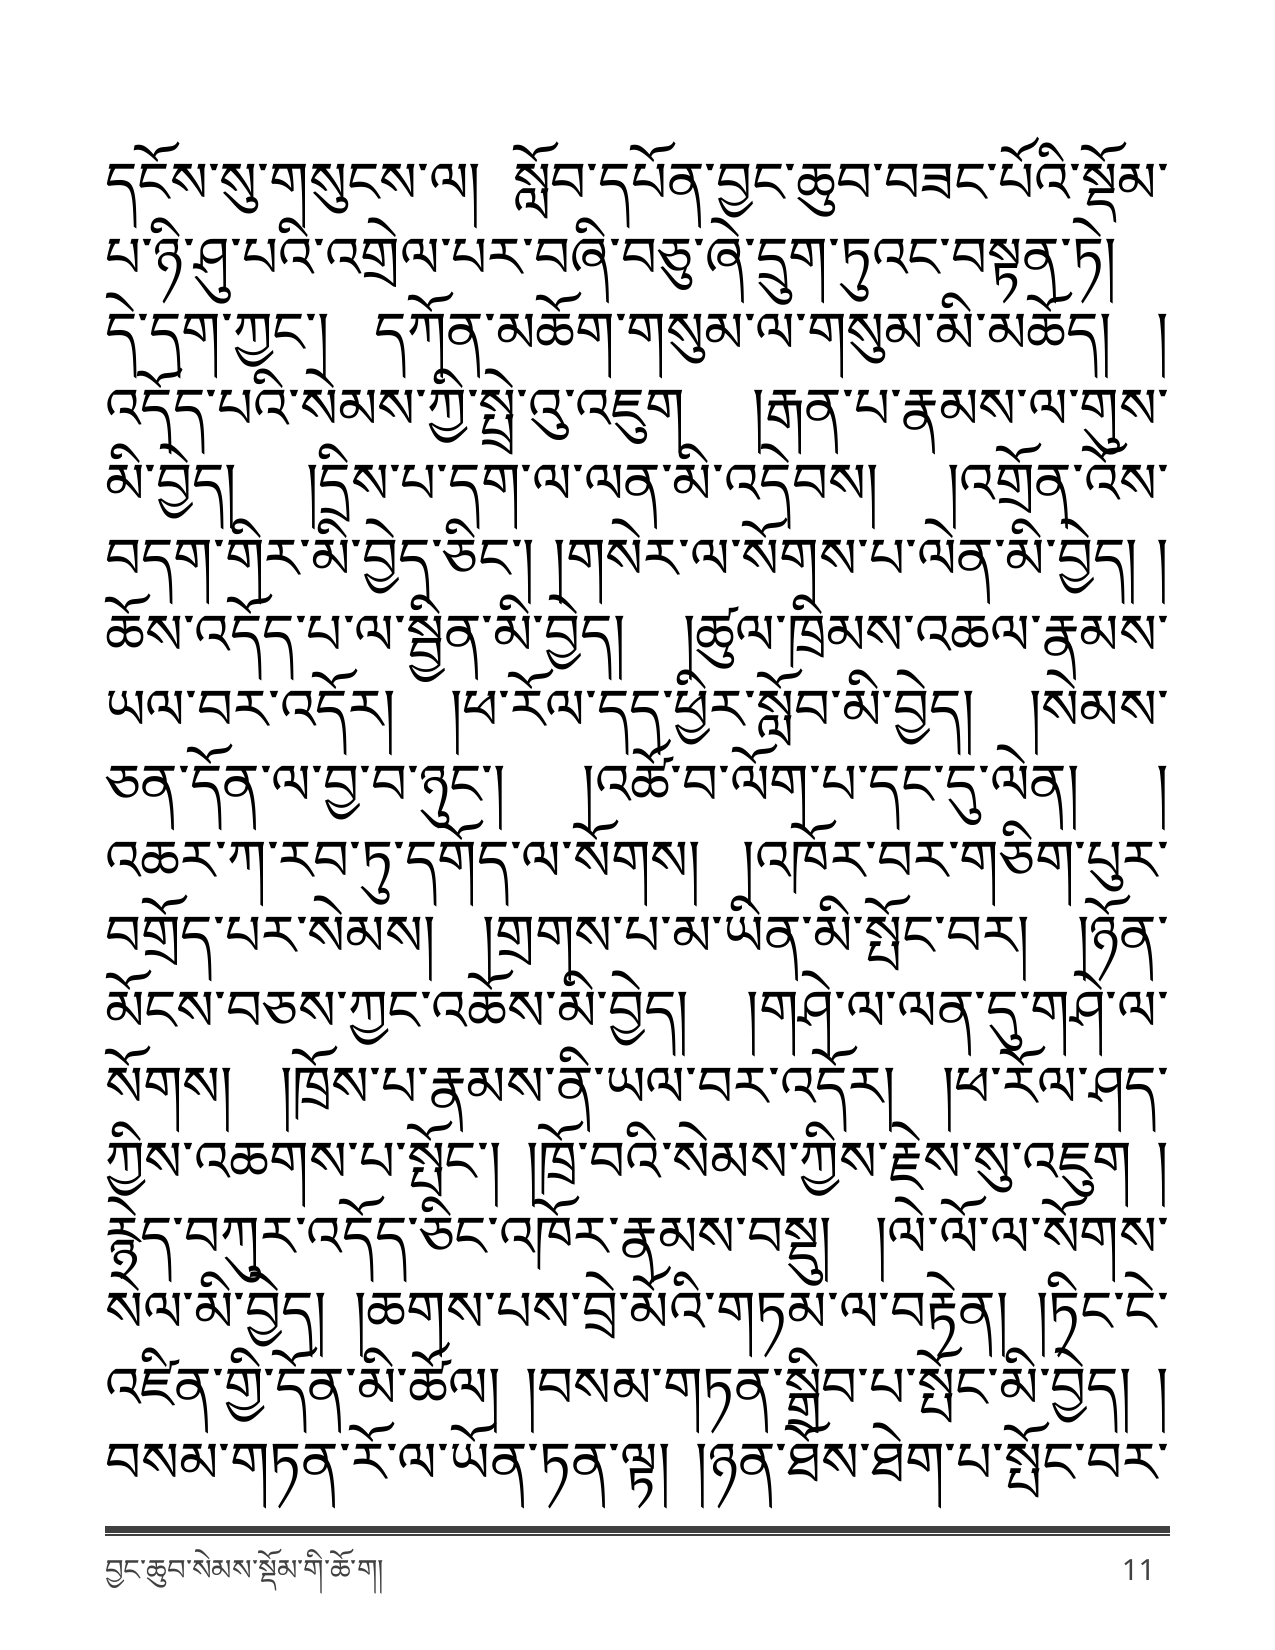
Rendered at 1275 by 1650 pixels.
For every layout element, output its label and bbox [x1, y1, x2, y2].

text [105, 150, 1170, 1496]
